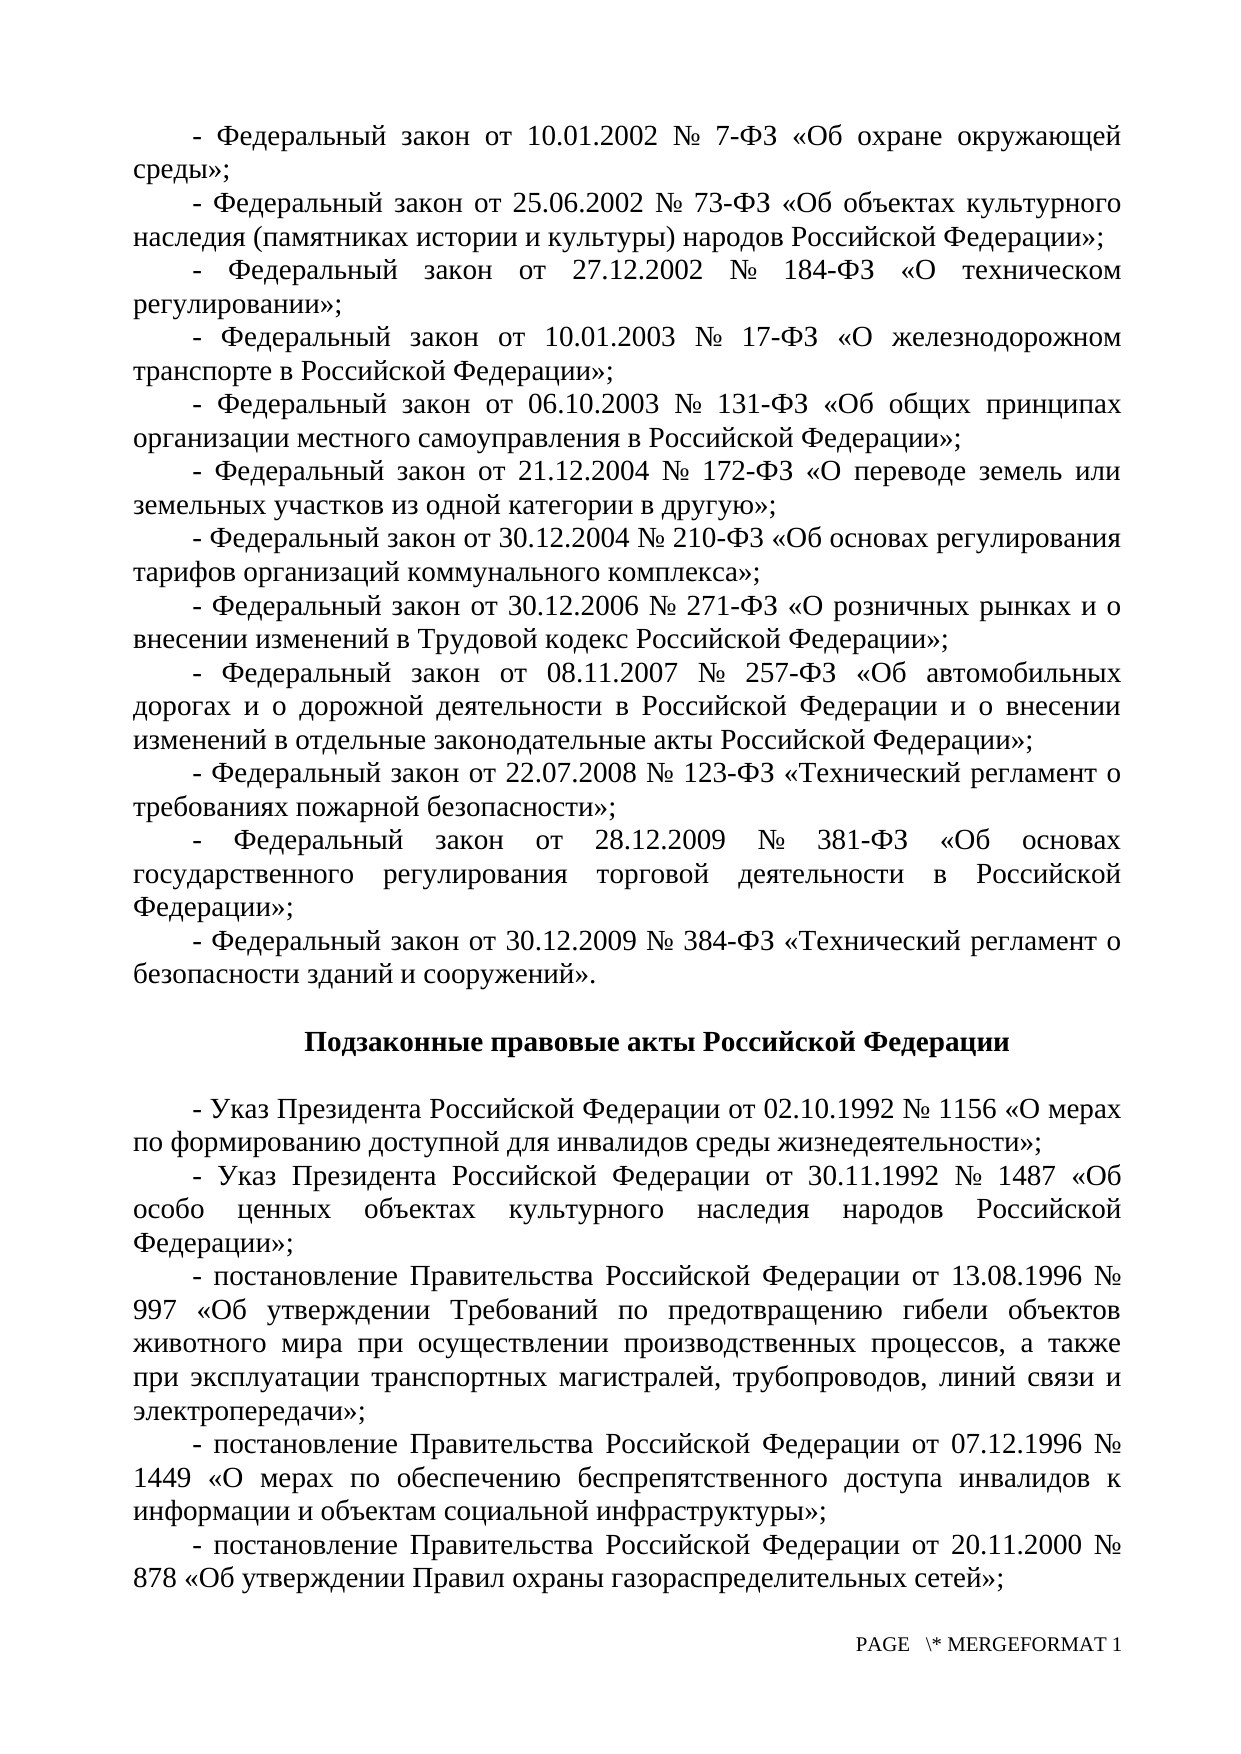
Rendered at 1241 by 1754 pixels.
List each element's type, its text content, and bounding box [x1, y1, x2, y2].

text - Федеральный закон от 28.12.2009 № 381-ФЗ «Об основах государственного регулирования торговой деятельности в Российской Федерации»; [133, 822, 1122, 923]
text - Федеральный закон от 10.01.2003 № 17-ФЗ «О железнодорожном транспорте в Российской Федерации»; [133, 319, 1122, 386]
text - Федеральный закон от 06.10.2003 № 131-ФЗ «Об общих принципах организации местного самоуправления в Российской Федерации»; [133, 386, 1122, 453]
text - постановление Правительства Российской Федерации от 07.12.1996 № 1449 «О мерах по обеспечению беспрепятственного доступа инвалидов к информации и объектам социальной инфраструктуры»; [133, 1426, 1122, 1527]
text - Федеральный закон от 22.07.2008 № 123-ФЗ «Технический регламент о требованиях пожарной безопасности»; [133, 755, 1122, 822]
text - постановление Правительства Российской Федерации от 20.11.2000 № 878 «Об утверждении Правил охраны газораспределительных сетей»; [133, 1527, 1122, 1594]
text - Федеральный закон от 10.01.2002 № 7-ФЗ «Об охране окружающей среды»; [133, 118, 1122, 185]
text Подзаконные правовые акты Российской Федерации [133, 1024, 1122, 1057]
text - Указ Президента Российской Федерации от 30.11.1992 № 1487 «Об особо ценных объектах культурного наследия народов Российской Федерации»; [133, 1158, 1122, 1258]
text - Федеральный закон от 30.12.2009 № 384-ФЗ «Технический регламент о безопасности зданий и сооружений». [133, 923, 1122, 990]
text - Федеральный закон от 30.12.2004 № 210-Ф3 «Об основах регулирования тарифов организаций коммунального комплекса»; [133, 521, 1122, 588]
text - Федеральный закон от 25.06.2002 № 73-ФЗ «Об объектах культурного наследия (памятниках истории и культуры) народов Российской Федерации»; [133, 185, 1122, 252]
text - Федеральный закон от 21.12.2004 № 172-ФЗ «О переводе земель или земельных участков из одной категории в другую»; [133, 453, 1122, 521]
text - постановление Правительства Российской Федерации от 13.08.1996 № 997 «Об утверждении Требований по предотвращению гибели объектов животного мира при осуществлении производственных процессов, а также при эксплуатации транспортных магистралей, трубопроводов, линий связи и электропередачи»; [133, 1258, 1122, 1426]
text - Указ Президента Российской Федерации от 02.10.1992 № 1156 «О мерах по формированию доступной для инвалидов среды жизнедеятельности»; [133, 1091, 1122, 1158]
text - Федеральный закон от 30.12.2006 № 271-ФЗ «О розничных рынках и о внесении изменений в Трудовой кодекс Российской Федерации»; [133, 588, 1122, 655]
text - Федеральный закон от 27.12.2002 № 184-ФЗ «О техническом регулировании»; [133, 252, 1122, 319]
text - Федеральный закон от 08.11.2007 № 257-ФЗ «Об автомобильных дорогах и о дорожной деятельности в Российской Федерации и о внесении изменений в отдельные законодательные акты Российской Федерации»; [133, 655, 1122, 755]
